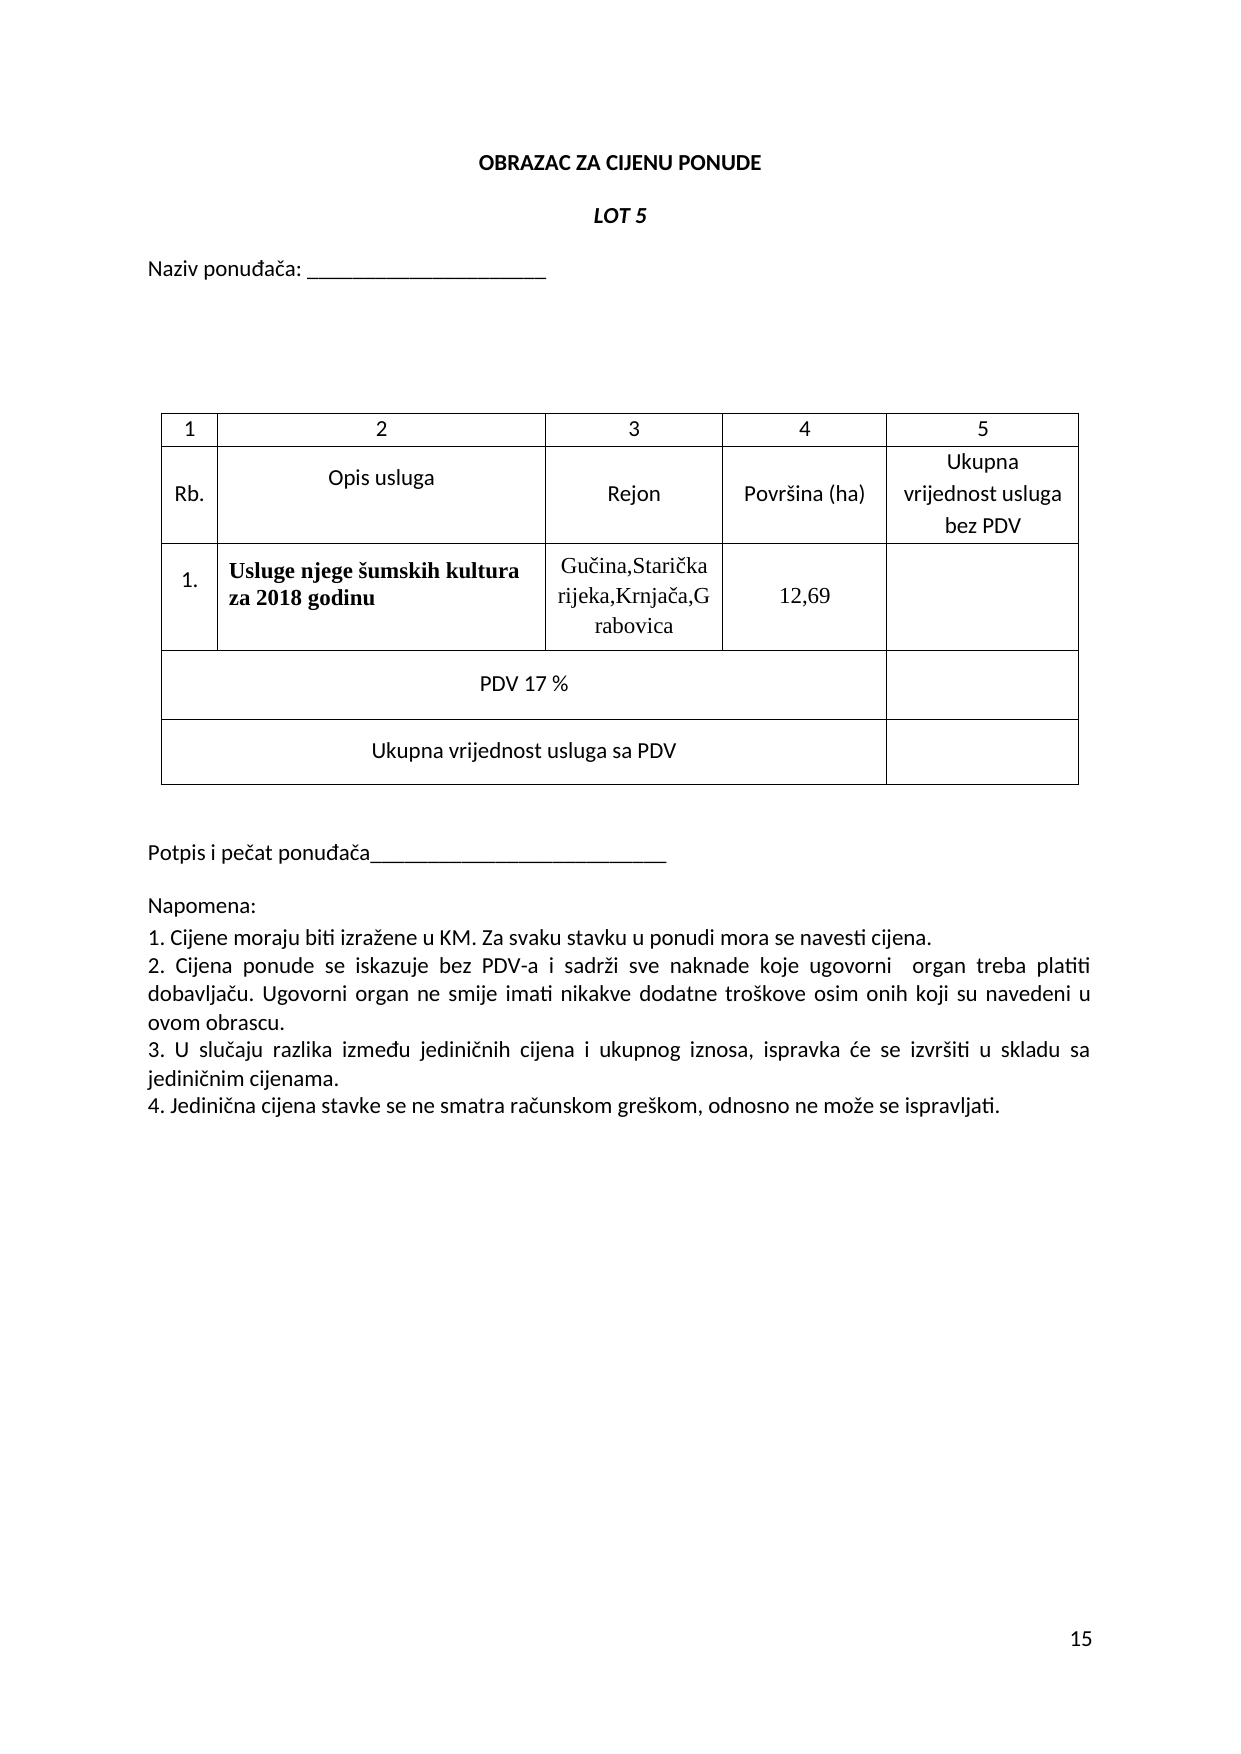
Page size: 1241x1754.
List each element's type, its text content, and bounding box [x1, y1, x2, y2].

table_cell [887, 544, 1078, 650]
table_cell [887, 720, 1078, 784]
table_cell Ukupna vrijednost usluga sa PDV [162, 720, 886, 784]
list 1. Cijene moraju biti izražene u KM. Za svaku stavku u ponudi mora se navesti cijena. [148, 923, 1092, 952]
table_cell 12,69 [723, 544, 886, 650]
table_cell Površina (ha) [723, 447, 886, 543]
text Potpis i pečat ponuđača__________________________ [148, 838, 1092, 866]
list 3. U slučaju razlika između jediničnih cijena i ukupnog iznosa, ispravka će se izvršiti u skladu sa jediničnim cijenama. [148, 1036, 1092, 1092]
table_cell [887, 651, 1078, 719]
table_header 4 [723, 414, 886, 446]
table_cell Ukupna vrijednost usluga bez PDV [887, 447, 1078, 543]
table_cell Rejon [546, 447, 722, 543]
text Naziv ponuđača: _____________________ [148, 254, 1092, 282]
table_cell Opis usluga [218, 447, 545, 543]
table_header 2 [218, 414, 545, 446]
table_cell PDV 17 % [162, 651, 886, 719]
table_cell Gučina,Starička rijeka,Krnjača,Grabovica [546, 544, 722, 650]
table_header 3 [546, 414, 722, 446]
table_cell Usluge njege šumskih kultura za 2018 godinu [218, 544, 545, 650]
table_cell Rb. [162, 447, 217, 543]
text OBRAZAC ZA CIJENU PONUDE [148, 148, 1092, 176]
text Napomena: [148, 891, 891, 919]
text LOT 5 [148, 201, 1092, 229]
list 4. Jedinična cijena stavke se ne smatra računskom greškom, odnosno ne može se ispravljati. [148, 1092, 1092, 1120]
table_header 5 [887, 414, 1078, 446]
table_cell 1. [162, 544, 217, 650]
list 2. Cijena ponude se iskazuje bez PDV-a i sadrži sve naknade koje ugovorni organ treba platiti dobavljaču. Ugovorni organ ne smije imati nikakve dodatne troškove osim onih koji su navedeni u ovom obrascu. [148, 952, 1092, 1036]
table_header 1 [162, 414, 217, 446]
